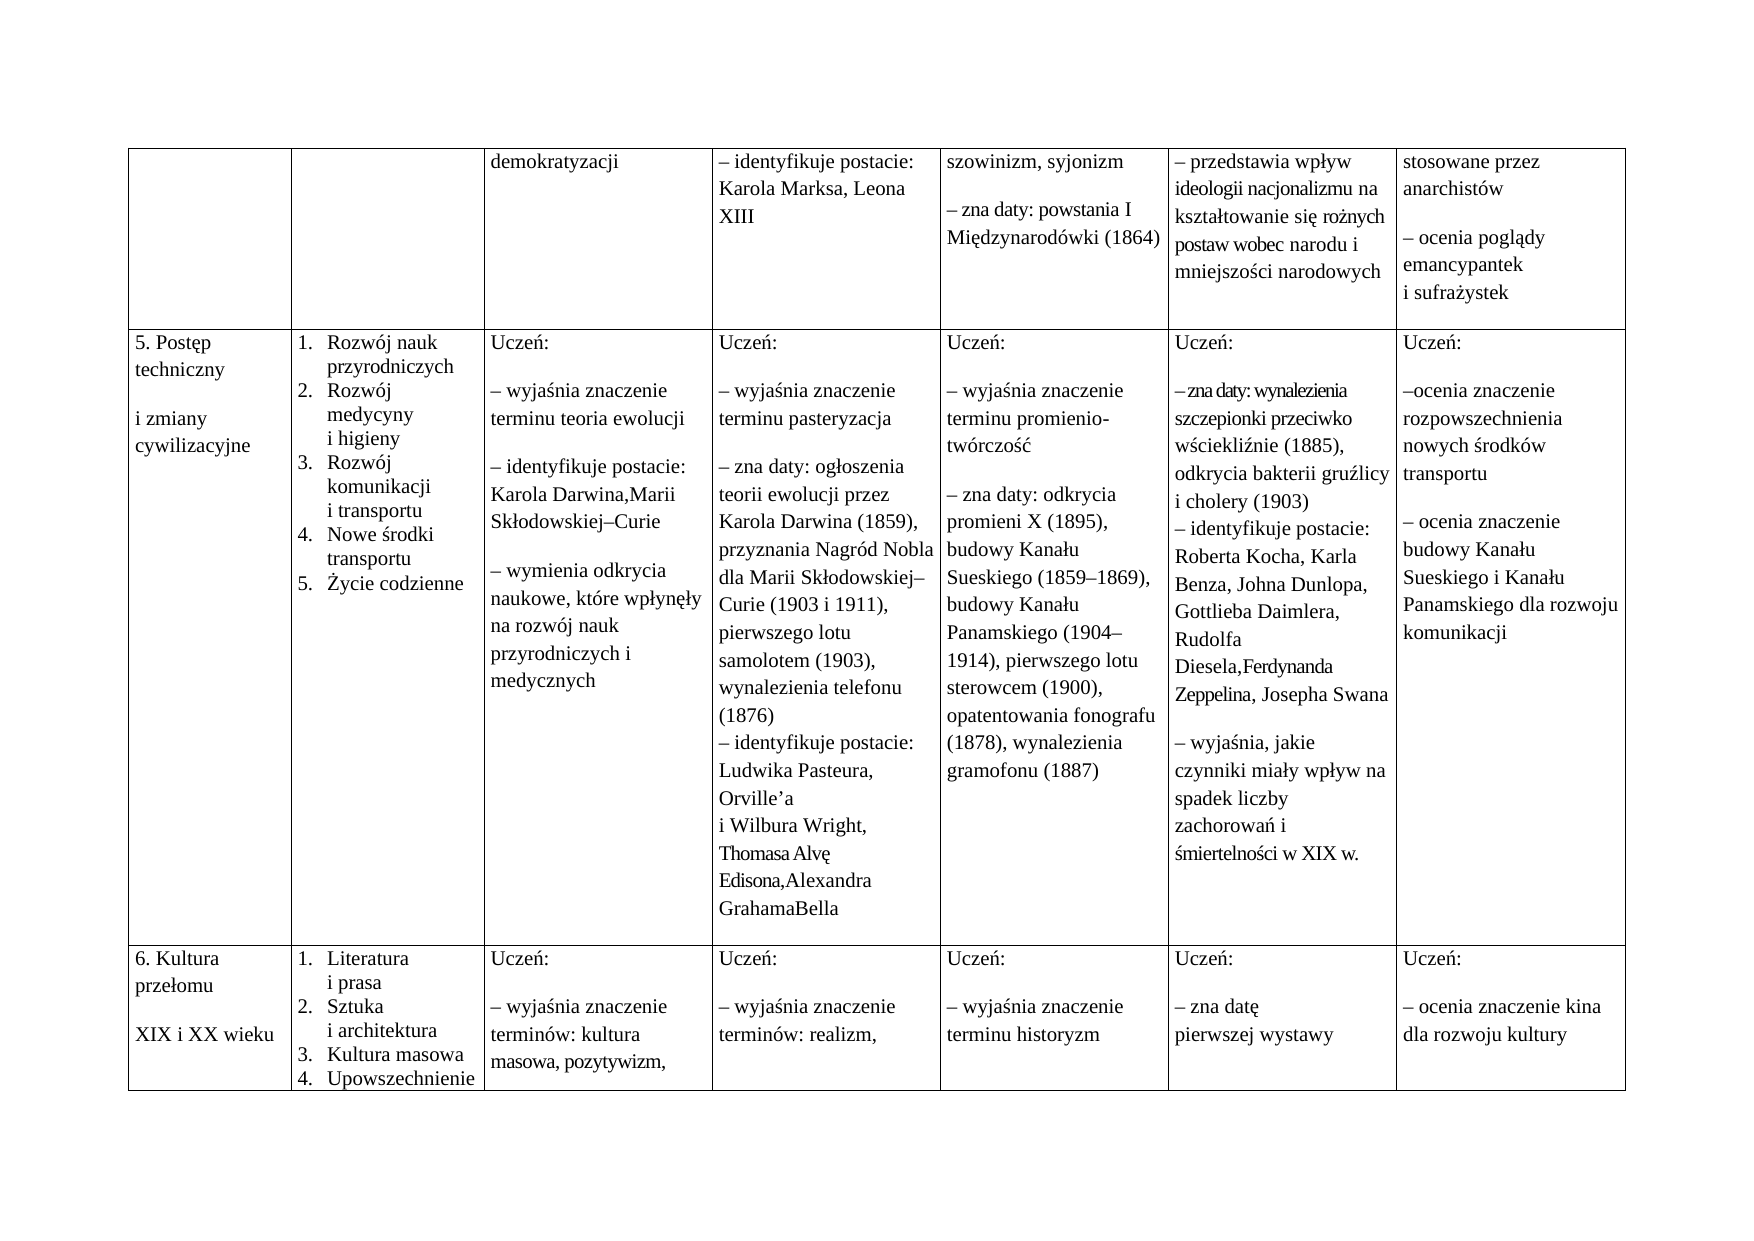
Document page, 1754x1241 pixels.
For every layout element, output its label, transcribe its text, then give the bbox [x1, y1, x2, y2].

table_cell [129, 149, 291, 329]
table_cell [485, 946, 712, 1090]
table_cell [292, 149, 484, 329]
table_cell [1169, 149, 1396, 329]
table_cell Rozwój nauk przyrodniczych Rozwój medycyny i higieny Rozwój komunikacji i transportu Nowe środki transportu Życie codzienne [292, 330, 484, 945]
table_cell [485, 149, 712, 329]
table_cell Uczeń: – zna daty: wynalezienia szczepionki przeciwko wściekliźnie (1885), odkrycia bakterii gruźlicy i cholery (1903) – identyfikuje postacie: Roberta Kocha, Karla Benza, Johna Dunlopa, Gottlieba Daimlera, Rudolfa Diesela,Ferdynanda Zeppelina, Josepha Swana – wyjaśnia, jakie czynniki miały wpływ na spadek liczby zachorowań i śmiertelności w XIX w. [1169, 330, 1396, 945]
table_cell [1397, 946, 1625, 1090]
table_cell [941, 149, 1168, 329]
table_cell Uczeń: – wyjaśnia znaczenie terminu pasteryzacja – zna daty: ogłoszenia teorii ewolucji przez Karola Darwina (1859), przyznania Nagród Nobla dla Marii Skłodowskiej–Curie (1903 i 1911), pierwszego lotu samolotem (1903), wynalezienia telefonu (1876) – identyfikuje postacie: Ludwika Pasteura, Orville’a i Wilbura Wright, Thomasa Alvę Edisona,Alexandra GrahamaBella [713, 330, 940, 945]
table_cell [129, 946, 291, 1090]
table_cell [1169, 946, 1396, 1090]
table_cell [713, 946, 940, 1090]
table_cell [941, 946, 1168, 1090]
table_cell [713, 149, 940, 329]
table_cell Uczeń: – wyjaśnia znaczenie terminu teoria ewolucji – identyfikuje postacie: Karola Darwina,Marii Skłodowskiej–Curie – wymienia odkrycia naukowe, które wpłynęły na rozwój nauk przyrodniczych i medycznych [485, 330, 712, 945]
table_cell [292, 946, 484, 1090]
table_cell 5. Postęp techniczny i zmiany cywilizacyjne [129, 330, 291, 945]
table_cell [1397, 149, 1625, 329]
table_cell Uczeń: –ocenia znaczenie rozpowszechnienia nowych środków transportu – ocenia znaczenie budowy Kanału Sueskiego i Kanału Panamskiego dla rozwoju komunikacji [1397, 330, 1625, 945]
table_cell Uczeń: – wyjaśnia znaczenie terminu promieniotwórczość – zna daty: odkrycia promieni X (1895), budowy Kanału Sueskiego (1859–1869), budowy Kanału Panamskiego (1904–1914), pierwszego lotu sterowcem (1900), opatentowania fonografu (1878), wynalezienia gramofonu (1887) [941, 330, 1168, 945]
